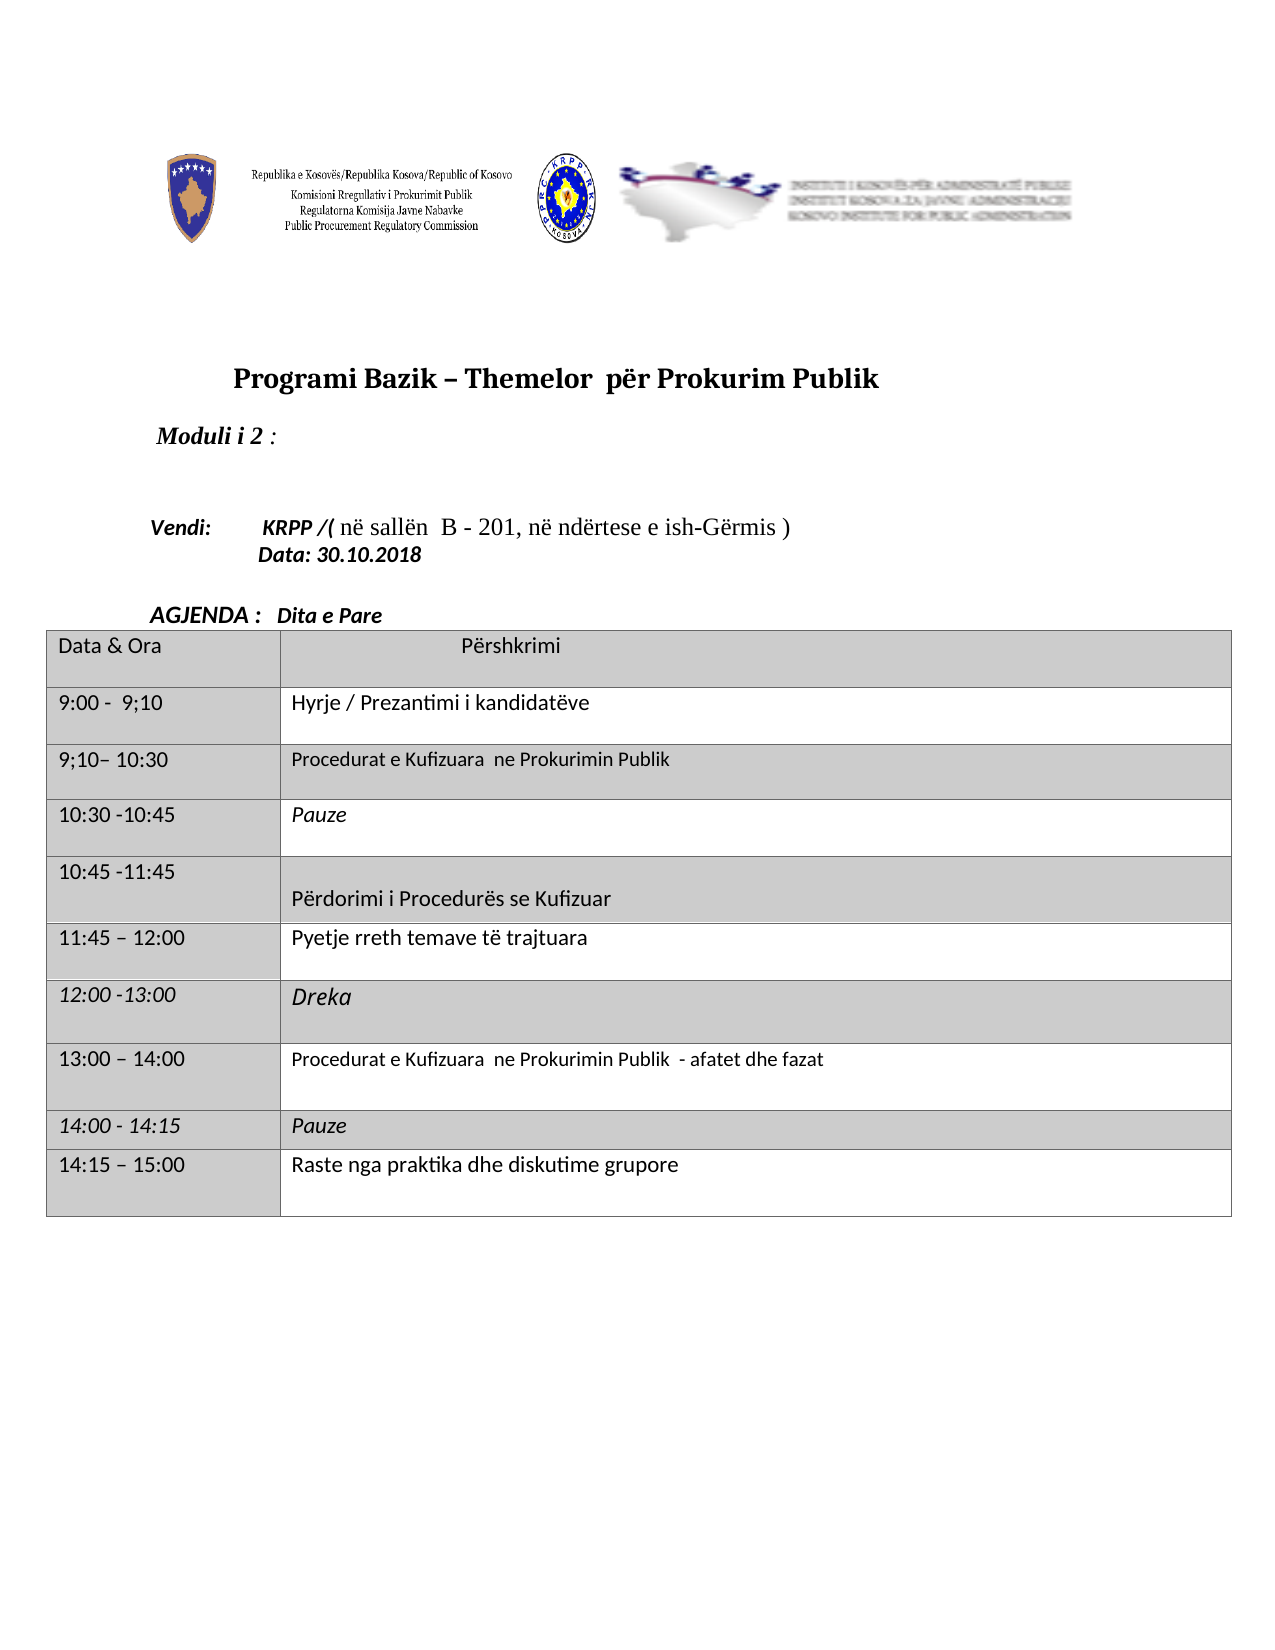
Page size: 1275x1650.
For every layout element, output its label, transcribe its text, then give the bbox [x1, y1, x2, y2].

text AGJENDA : Dita e Pare [150, 599, 1125, 630]
table_cell Përdorimi i Procedurës se Kufizuar [281, 857, 1231, 922]
table_cell 9;10– 10:30 [47, 745, 280, 799]
table_cell 14:15 – 15:00 [47, 1150, 280, 1216]
table_cell 9:00 - 9;10 [47, 688, 280, 744]
table_cell Raste nga praktika dhe diskutime grupore [281, 1150, 1231, 1216]
picture [150, 150, 1080, 246]
table_cell Pauze [281, 1111, 1231, 1149]
table_cell 14:00 - 14:15 [47, 1111, 280, 1149]
text Vendi: KRPP /( në sallën B - 201, në ndërtese e ish-Gërmis ) [150, 512, 1125, 541]
text Data: 30.10.2018 [150, 541, 1125, 569]
table_cell Hyrje / Prezantimi i kandidatëve [281, 688, 1231, 744]
table_cell 10:30 -10:45 [47, 800, 280, 856]
table_cell Dreka [281, 981, 1231, 1043]
table_cell Pyetje rreth temave të trajtuara [281, 924, 1231, 979]
subtitle Programi Bazik – Themelor për Prokurim Publik [150, 362, 1125, 396]
table_cell Procedurat e Kufizuara ne Prokurimin Publik - afatet dhe fazat [281, 1044, 1231, 1110]
subtitle Moduli i 2 : [150, 421, 1125, 450]
table_cell Pauze [281, 800, 1231, 856]
table_cell Procedurat e Kufizuara ne Prokurimin Publik [281, 745, 1231, 799]
table_header Përshkrimi [281, 631, 1231, 687]
table_cell 10:45 -11:45 [47, 857, 280, 922]
table_cell 12:00 -13:00 [47, 981, 280, 1043]
table_cell 13:00 – 14:00 [47, 1044, 280, 1110]
table_cell 11:45 – 12:00 [47, 924, 280, 979]
table_header Data & Ora [47, 631, 280, 687]
